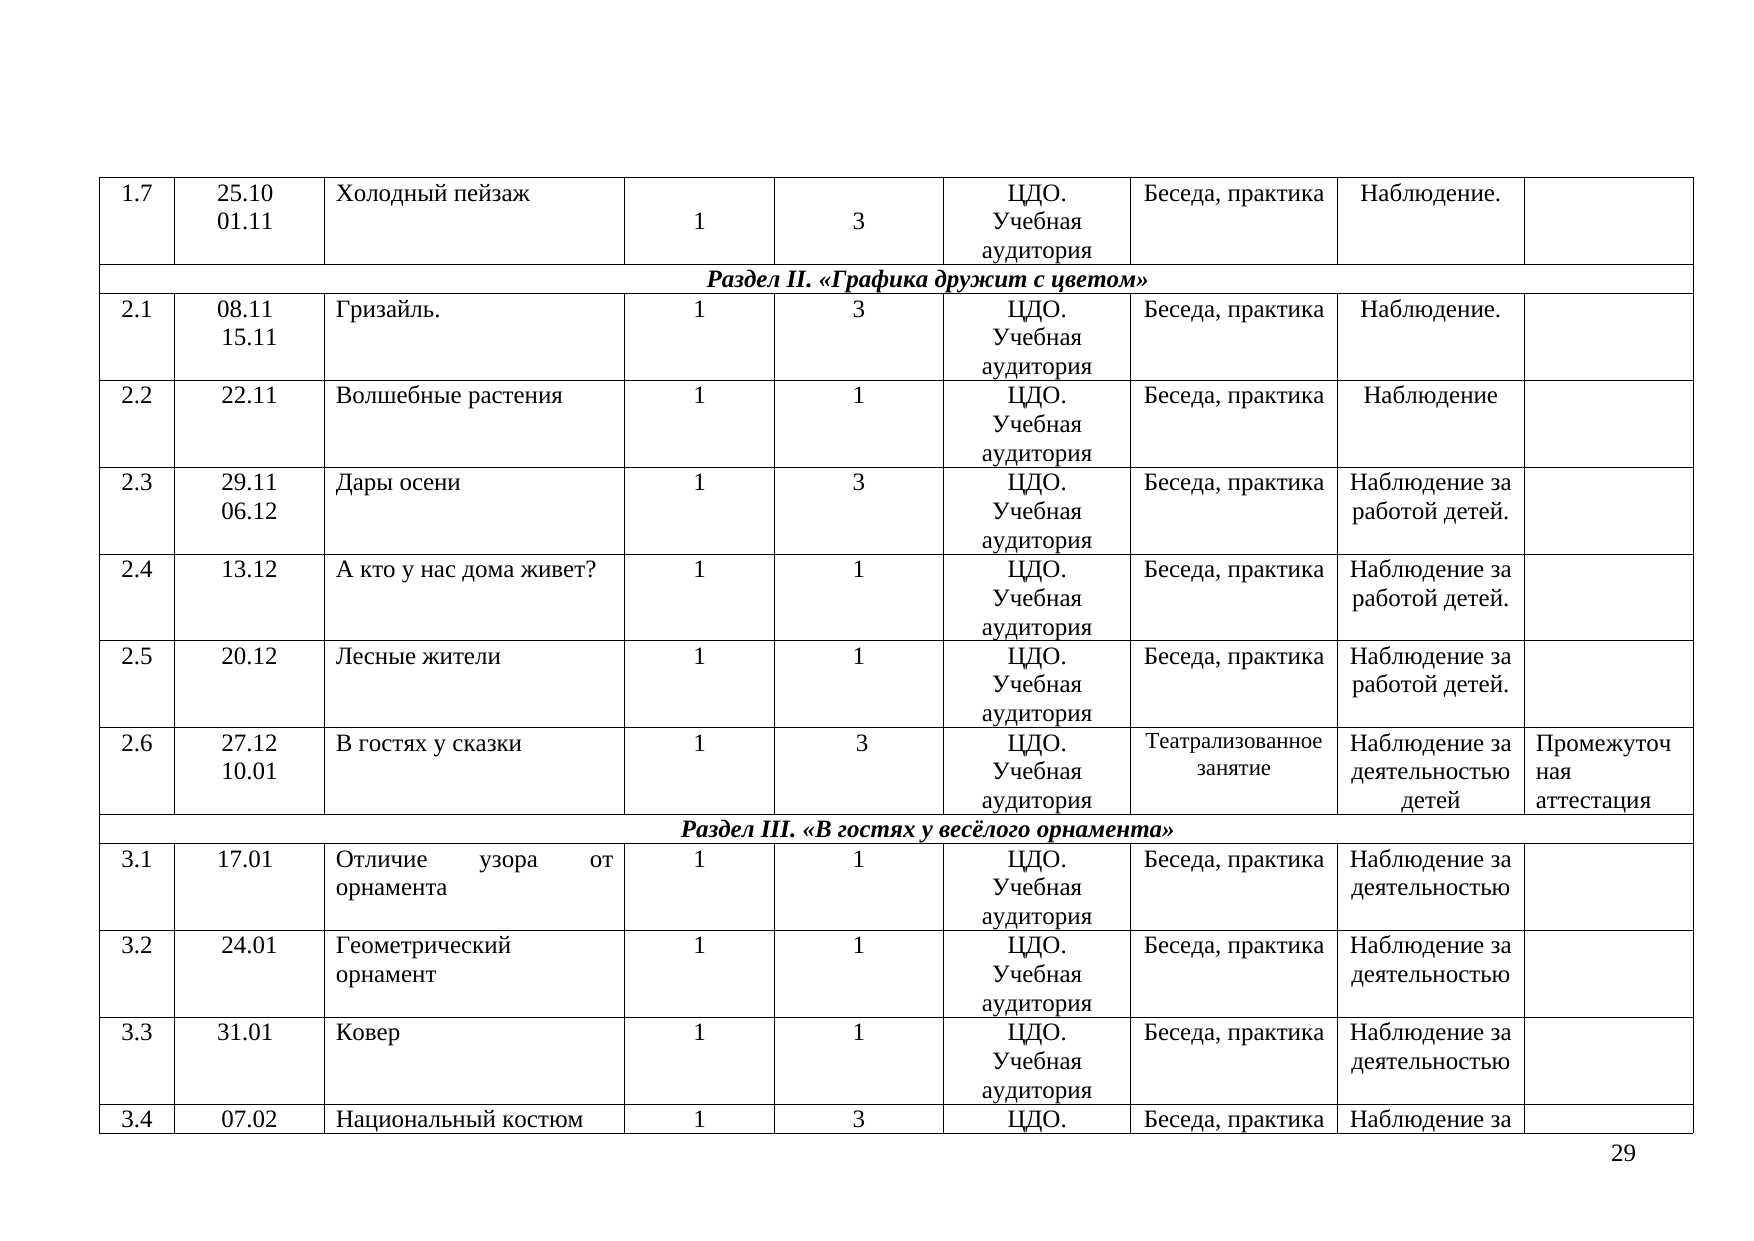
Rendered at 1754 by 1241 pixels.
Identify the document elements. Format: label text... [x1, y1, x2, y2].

table_cell Национальный костюм [325, 1105, 624, 1133]
table_cell Наблюдение. [1338, 294, 1524, 380]
table_cell Наблюдение за деятельностью [1338, 1018, 1524, 1103]
table_cell 1 [775, 555, 943, 640]
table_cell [1338, 1105, 1524, 1133]
table_cell 1 [775, 381, 943, 467]
table_cell 2.4 [100, 555, 174, 640]
table_cell Беседа, практика [1131, 178, 1337, 264]
table_cell 1 [775, 931, 943, 1017]
table_cell 1 [625, 641, 774, 727]
table_cell 08.11 15.11 [175, 294, 324, 380]
table_cell 3 [775, 294, 943, 380]
table_cell Наблюдение за деятельностью [1338, 931, 1524, 1017]
table_cell 1 [625, 1105, 774, 1133]
table_cell [1525, 381, 1693, 467]
table_cell 3 [775, 178, 943, 264]
table_cell ЦДО. Учебная аудитория [944, 381, 1130, 467]
table_cell [1525, 468, 1693, 553]
table_cell 1 [775, 844, 943, 930]
table_cell Волшебные растения [325, 381, 624, 467]
table_cell 2.1 [100, 294, 174, 380]
table_cell 1 [625, 844, 774, 930]
table_cell 27.12 10.01 [175, 728, 324, 814]
table_cell Беседа, практика [1131, 641, 1337, 727]
table_cell Геометрический орнамент [325, 931, 624, 1017]
table_cell Наблюдение за деятельностью детей [1338, 728, 1524, 814]
table_cell Наблюдение за деятельностью [1338, 844, 1524, 930]
table_cell 1 [625, 381, 774, 467]
table_cell Беседа, практика [1131, 294, 1337, 380]
table_cell Наблюдение за работой детей. [1338, 468, 1524, 553]
table_cell Гризайль. [325, 294, 624, 380]
table_cell 1 [625, 1018, 774, 1103]
table_cell 3 [775, 728, 943, 814]
table_cell [1525, 178, 1693, 264]
table_cell ЦДО. Учебная аудитория [944, 555, 1130, 640]
table_cell Беседа, практика [1131, 468, 1337, 553]
table_cell Раздел II. «Графика дружит с цветом» [100, 265, 1693, 293]
table_cell 25.10 01.11 [175, 178, 324, 264]
table_cell Наблюдение за работой детей. [1338, 555, 1524, 640]
table_cell Наблюдение за работой детей. [1338, 641, 1524, 727]
table_cell 1 [625, 728, 774, 814]
table_cell [1525, 641, 1693, 727]
table_cell А кто у нас дома живет? [325, 555, 624, 640]
table_cell 3.1 [100, 844, 174, 930]
table_cell 1 [775, 641, 943, 727]
table_cell Беседа, практика [1131, 555, 1337, 640]
table_cell 3.4 [100, 1105, 174, 1133]
table_cell ЦДО. Учебная аудитория [944, 294, 1130, 380]
table_cell Наблюдение [1338, 381, 1524, 467]
table_cell Беседа, практика [1131, 1105, 1337, 1133]
table_cell ЦДО. Учебная аудитория [944, 728, 1130, 814]
table_cell 3 [775, 468, 943, 553]
table_cell 1.7 [100, 178, 174, 264]
table_cell Раздел III. «В гостях у весёлого орнамента» [100, 815, 1693, 843]
table_cell Беседа, практика [1131, 844, 1337, 930]
table_cell Отличие узора от орнамента [325, 844, 624, 930]
table_cell [1525, 931, 1693, 1017]
table_cell 29.11 06.12 [175, 468, 324, 553]
table_cell 07.02 14.02 [175, 1105, 324, 1133]
table_cell Лесные жители [325, 641, 624, 727]
table_cell Ковер [325, 1018, 624, 1103]
table_cell 1 [625, 555, 774, 640]
table_cell 24.01 [175, 931, 324, 1017]
table_cell 31.01 [175, 1018, 324, 1103]
table_cell Холодный пейзаж [325, 178, 624, 264]
table_cell 2.6 [100, 728, 174, 814]
table_cell 17.01 [175, 844, 324, 930]
table_cell 2.3 [100, 468, 174, 553]
table_cell 2.2 [100, 381, 174, 467]
table_cell ЦДО. Учебная аудитория [944, 1018, 1130, 1103]
table_cell 1 [625, 468, 774, 553]
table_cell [944, 178, 1130, 264]
table_cell 13.12 [175, 555, 324, 640]
table_cell 2.5 [100, 641, 174, 727]
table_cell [944, 1105, 1130, 1133]
table_cell 1 [775, 1018, 943, 1103]
table_cell Беседа, практика [1131, 1018, 1337, 1103]
table_cell [1525, 1105, 1693, 1133]
table_cell 3 [775, 1105, 943, 1133]
table_cell 1 [625, 178, 774, 264]
table_cell 1 [625, 931, 774, 1017]
table_cell В гостях у сказки [325, 728, 624, 814]
table_cell ЦДО. Учебная аудитория [944, 468, 1130, 553]
table_cell 3.2 [100, 931, 174, 1017]
table_cell Дары осени [325, 468, 624, 553]
table_cell ЦДО. Учебная аудитория [944, 844, 1130, 930]
table_cell 3.3 [100, 1018, 174, 1103]
table_cell Наблюдение. [1338, 178, 1524, 264]
table_cell [1525, 555, 1693, 640]
table_cell Беседа, практика [1131, 931, 1337, 1017]
table_cell ЦДО. Учебная аудитория [944, 641, 1130, 727]
table_cell 22.11 [175, 381, 324, 467]
table_cell Театрализованное занятие [1131, 728, 1337, 814]
table_cell ЦДО. Учебная аудитория [944, 931, 1130, 1017]
table_cell [1525, 294, 1693, 380]
table_cell Беседа, практика [1131, 381, 1337, 467]
table_cell Промежуточная аттестация [1525, 728, 1693, 814]
table_cell 1 [625, 294, 774, 380]
table_cell 20.12 [175, 641, 324, 727]
table_cell [1525, 1018, 1693, 1103]
table_cell [1525, 844, 1693, 930]
